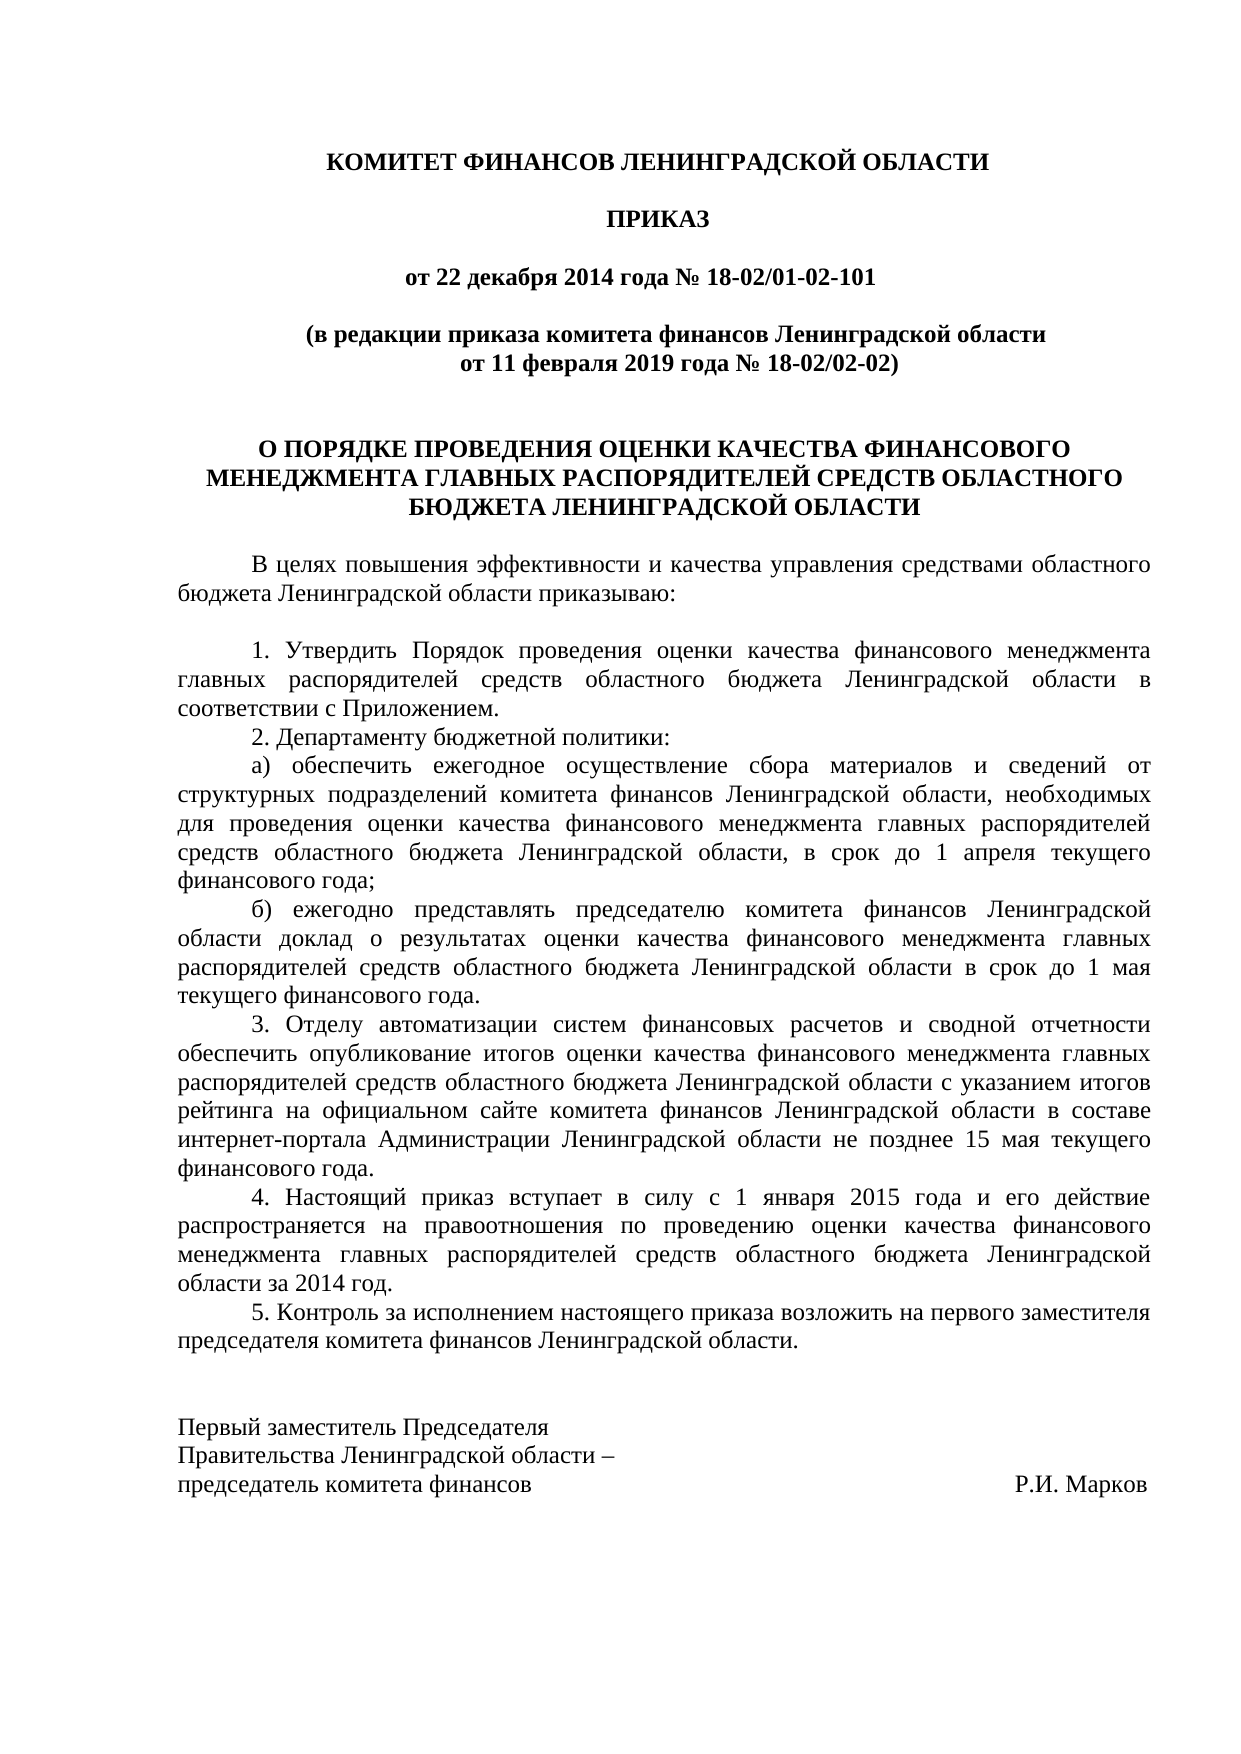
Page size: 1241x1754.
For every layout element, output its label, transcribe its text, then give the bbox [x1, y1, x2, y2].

text 3. Отделу автоматизации систем финансовых расчетов и сводной отчетности обеспечить опубликование итогов оценки качества финансового менеджмента главных распорядителей средств областного бюджета Ленинградской области с указанием итогов рейтинга на официальном сайте комитета финансов Ленинградской области в составе интернет-портала Администрации Ленинградской области не позднее 15 мая текущего финансового года. [177, 1009, 1152, 1182]
text КОМИТЕТ ФИНАНСОВ ЛЕНИНГРАДСКОЙ ОБЛАСТИ [177, 147, 1138, 176]
text 2. Департаменту бюджетной политики: [177, 722, 1152, 751]
text а) обеспечить ежегодное осуществление сбора материалов и сведений от структурных подразделений комитета финансов Ленинградской области, необходимых для проведения оценки качества финансового менеджмента главных распорядителей средств областного бюджета Ленинградской области, в срок до 1 апреля текущего финансового года; [177, 751, 1152, 894]
text 5. Контроль за исполнением настоящего приказа возложить на первого заместителя председателя комитета финансов Ленинградской области. [177, 1297, 1152, 1354]
text Правительства Ленинградской области – [177, 1441, 1152, 1469]
text председатель комитета финансов Р.И. Марков [177, 1469, 1152, 1498]
text О ПОРЯДКЕ ПРОВЕДЕНИЯ ОЦЕНКИ КАЧЕСТВА ФИНАНСОВОГО МЕНЕДЖМЕНТА ГЛАВНЫХ РАСПОРЯДИТЕЛЕЙ СРЕДСТВ ОБЛАСТНОГО БЮДЖЕТА ЛЕНИНГРАДСКОЙ ОБЛАСТИ [177, 434, 1152, 521]
text ПРИКАЗ [177, 204, 1138, 233]
text 4. Настоящий приказ вступает в силу с 1 января 2015 года и его действие распространяется на правоотношения по проведению оценки качества финансового менеджмента главных распорядителей средств областного бюджета Ленинградской области за 2014 год. [177, 1182, 1152, 1297]
text 1. Утвердить Порядок проведения оценки качества финансового менеджмента главных распорядителей средств областного бюджета Ленинградской области в соответствии с Приложением. [177, 636, 1152, 722]
text Первый заместитель Председателя [177, 1412, 1152, 1441]
text б) ежегодно представлять председателю комитета финансов Ленинградской области доклад о результатах оценки качества финансового менеджмента главных распорядителей средств областного бюджета Ленинградской области в срок до 1 мая текущего финансового года. [177, 894, 1152, 1009]
text от 22 декабря 2014 года № 18-02/01-02-101 [398, 262, 1181, 291]
text В целях повышения эффективности и качества управления средствами областного бюджета Ленинградской области приказываю: [177, 549, 1152, 607]
text (в редакции приказа комитета финансов Ленинградской области от 11 февраля 2019 года № 18-02/02-02) [177, 319, 1181, 377]
